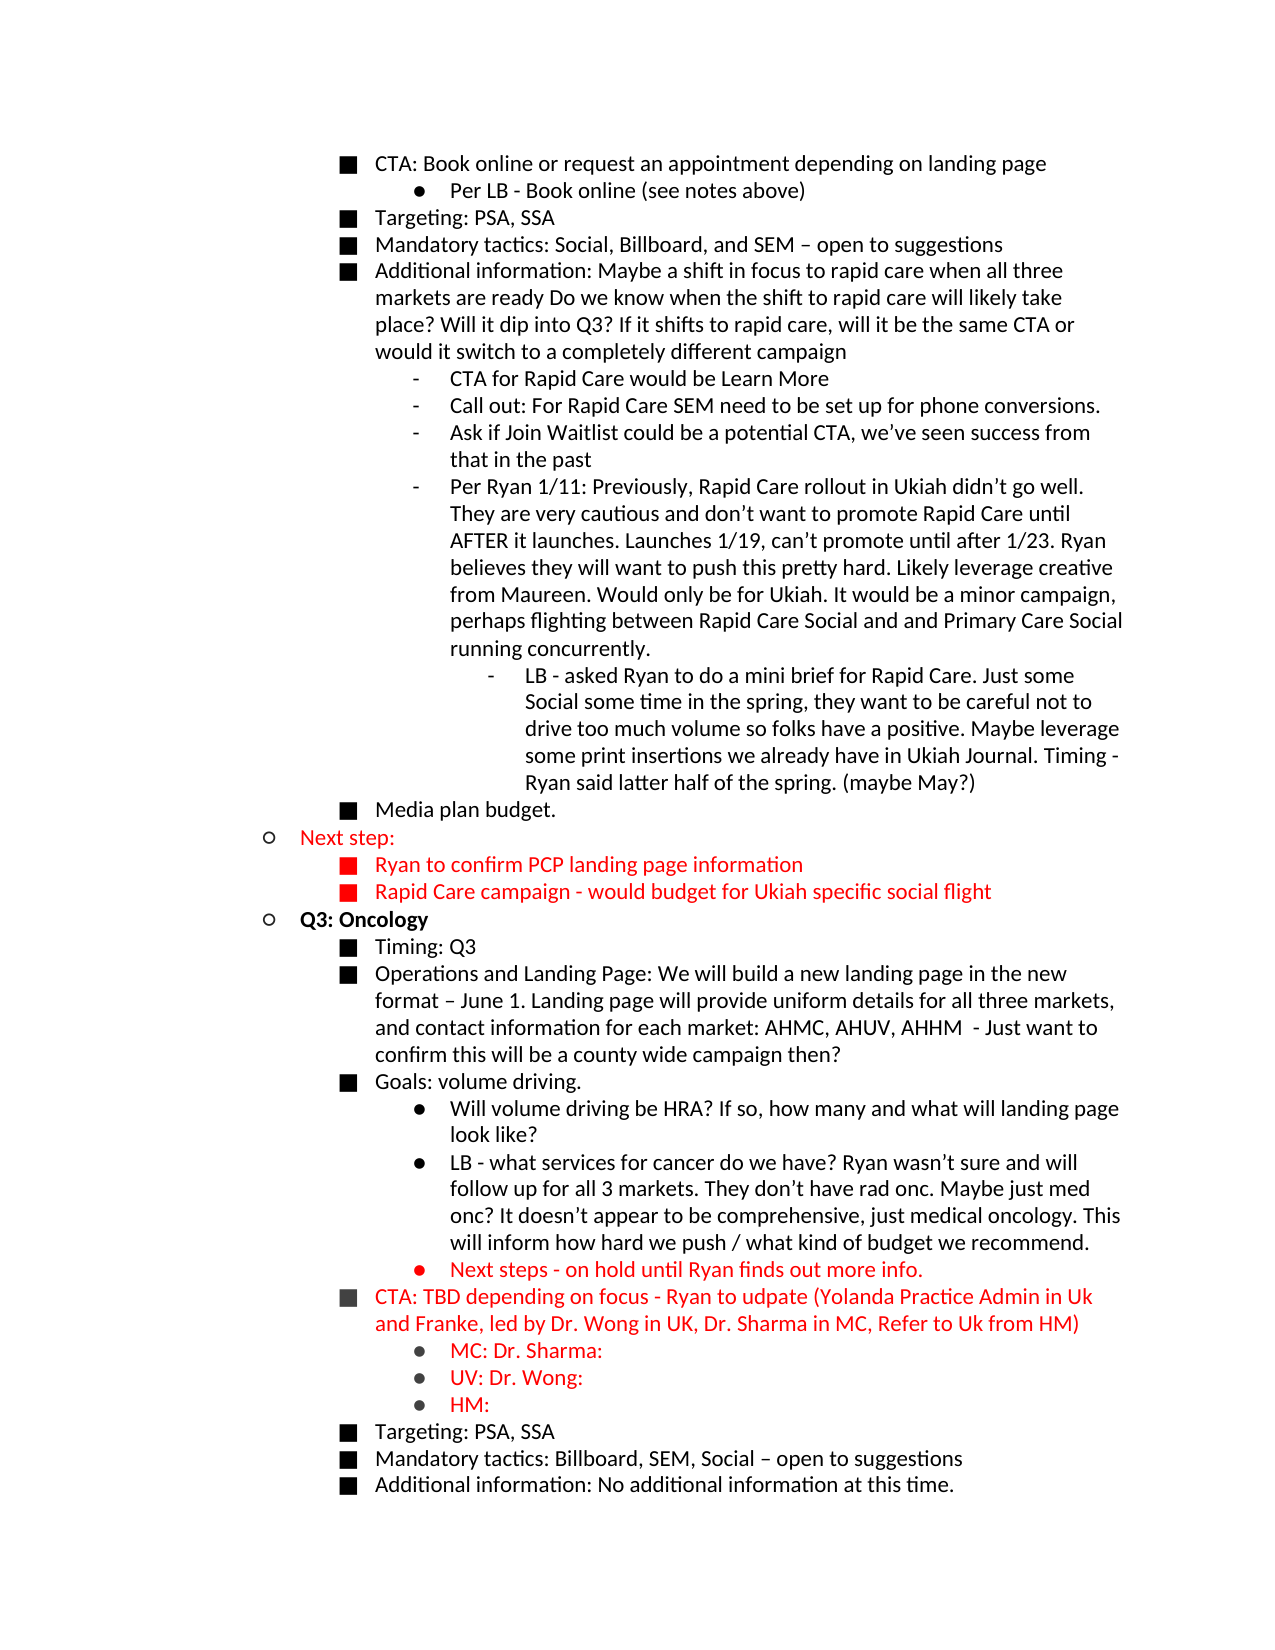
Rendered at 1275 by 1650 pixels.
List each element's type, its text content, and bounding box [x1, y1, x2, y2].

list Targeting: PSA, SSA [337, 204, 1125, 231]
list Operations and Landing Page: We will build a new landing page in the new format – June 1. Landing page will provide uniform details for all three markets, and contact information for each market: AHMC, AHUV, AHHM - Just want to confirm this will be a county wide campaign then? [337, 960, 1125, 1068]
list CTA: TBD depending on focus - Ryan to udpate (Yolanda Practice Admin in Uk and Franke, led by Dr. Wong in UK, Dr. Sharma in MC, Refer to Uk from HM) [337, 1283, 1125, 1337]
list MC: Dr. Sharma: [412, 1337, 1125, 1364]
list Next steps - on hold until Ryan finds out more info. [412, 1256, 1125, 1283]
list Timing: Q3 [337, 933, 1125, 960]
list CTA for Rapid Care would be Learn More [412, 365, 1125, 392]
list Media plan budget. [337, 796, 1125, 823]
list Q3: Oncology [262, 905, 1125, 933]
list Mandatory tactics: Billboard, SEM, Social – open to suggestions [337, 1444, 1125, 1471]
list LB - what services for cancer do we have? Ryan wasn’t sure and will follow up for all 3 markets. They don’t have rad onc. Maybe just med onc? It doesn’t appear to be comprehensive, just medical oncology. This will inform how hard we push / what kind of budget we recommend. [412, 1148, 1125, 1256]
list Per Ryan 1/11: Previously, Rapid Care rollout in Ukiah didn’t go well. They are very cautious and don’t want to promote Rapid Care until AFTER it launches. Launches 1/19, can’t promote until after 1/23. Ryan believes they will want to push this pretty hard. Likely leverage creative from Maureen. Would only be for Ukiah. It would be a minor campaign, perhaps flighting between Rapid Care Social and and Primary Care Social running concurrently. [412, 473, 1125, 662]
list UV: Dr. Wong: [412, 1364, 1125, 1391]
list Next step: [262, 823, 1125, 851]
list Ryan to confirm PCP landing page information [337, 851, 1125, 878]
list Additional information: Maybe a shift in focus to rapid care when all three markets are ready Do we know when the shift to rapid care will likely take place? Will it dip into Q3? If it shifts to rapid care, will it be the same CTA or would it switch to a completely different campaign [337, 257, 1125, 365]
list Goals: volume driving. [337, 1068, 1125, 1095]
list LB - asked Ryan to do a mini brief for Rapid Care. Just some Social some time in the spring, they want to be careful not to drive too much volume so folks have a positive. Maybe leverage some print insertions we already have in Ukiah Journal. Timing - Ryan said latter half of the spring. (maybe May?) [487, 662, 1125, 796]
list Additional information: No additional information at this time. [337, 1471, 1125, 1498]
list Rapid Care campaign - would budget for Ukiah specific social flight [337, 878, 1125, 905]
list Per LB - Book online (see notes above) [412, 177, 1125, 204]
list CTA: Book online or request an appointment depending on landing page [337, 150, 1125, 177]
list Ask if Join Waitlist could be a potential CTA, we’ve seen success from that in the past [412, 419, 1125, 473]
list Mandatory tactics: Social, Billboard, and SEM – open to suggestions [337, 231, 1125, 257]
list Call out: For Rapid Care SEM need to be set up for phone conversions. [412, 392, 1125, 419]
list HM: [412, 1391, 1125, 1418]
list Targeting: PSA, SSA [337, 1418, 1125, 1444]
list Will volume driving be HRA? If so, how many and what will landing page look like? [412, 1095, 1125, 1148]
